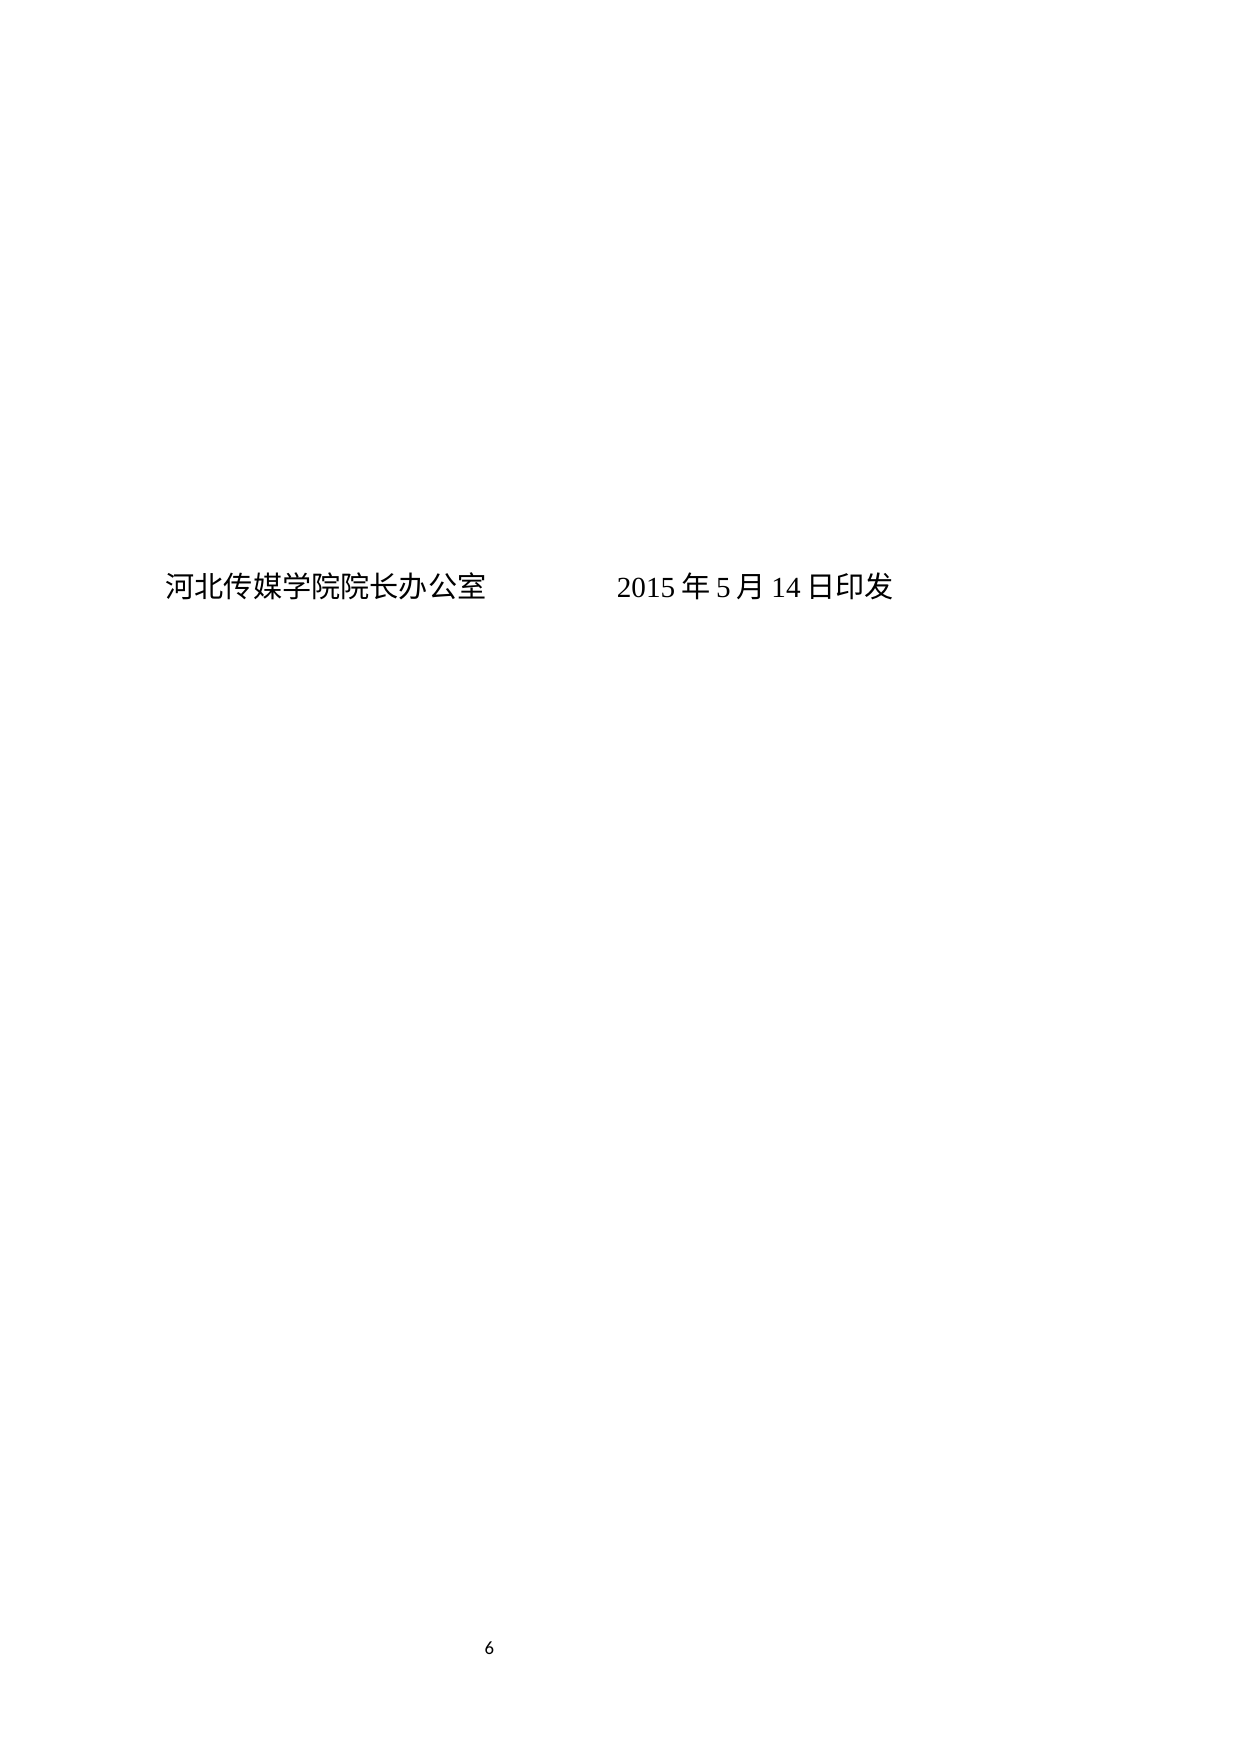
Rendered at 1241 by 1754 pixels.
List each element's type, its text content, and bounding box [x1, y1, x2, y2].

text 河北传媒学院院长办公室 2015年5月14日印发 [165, 552, 1087, 618]
